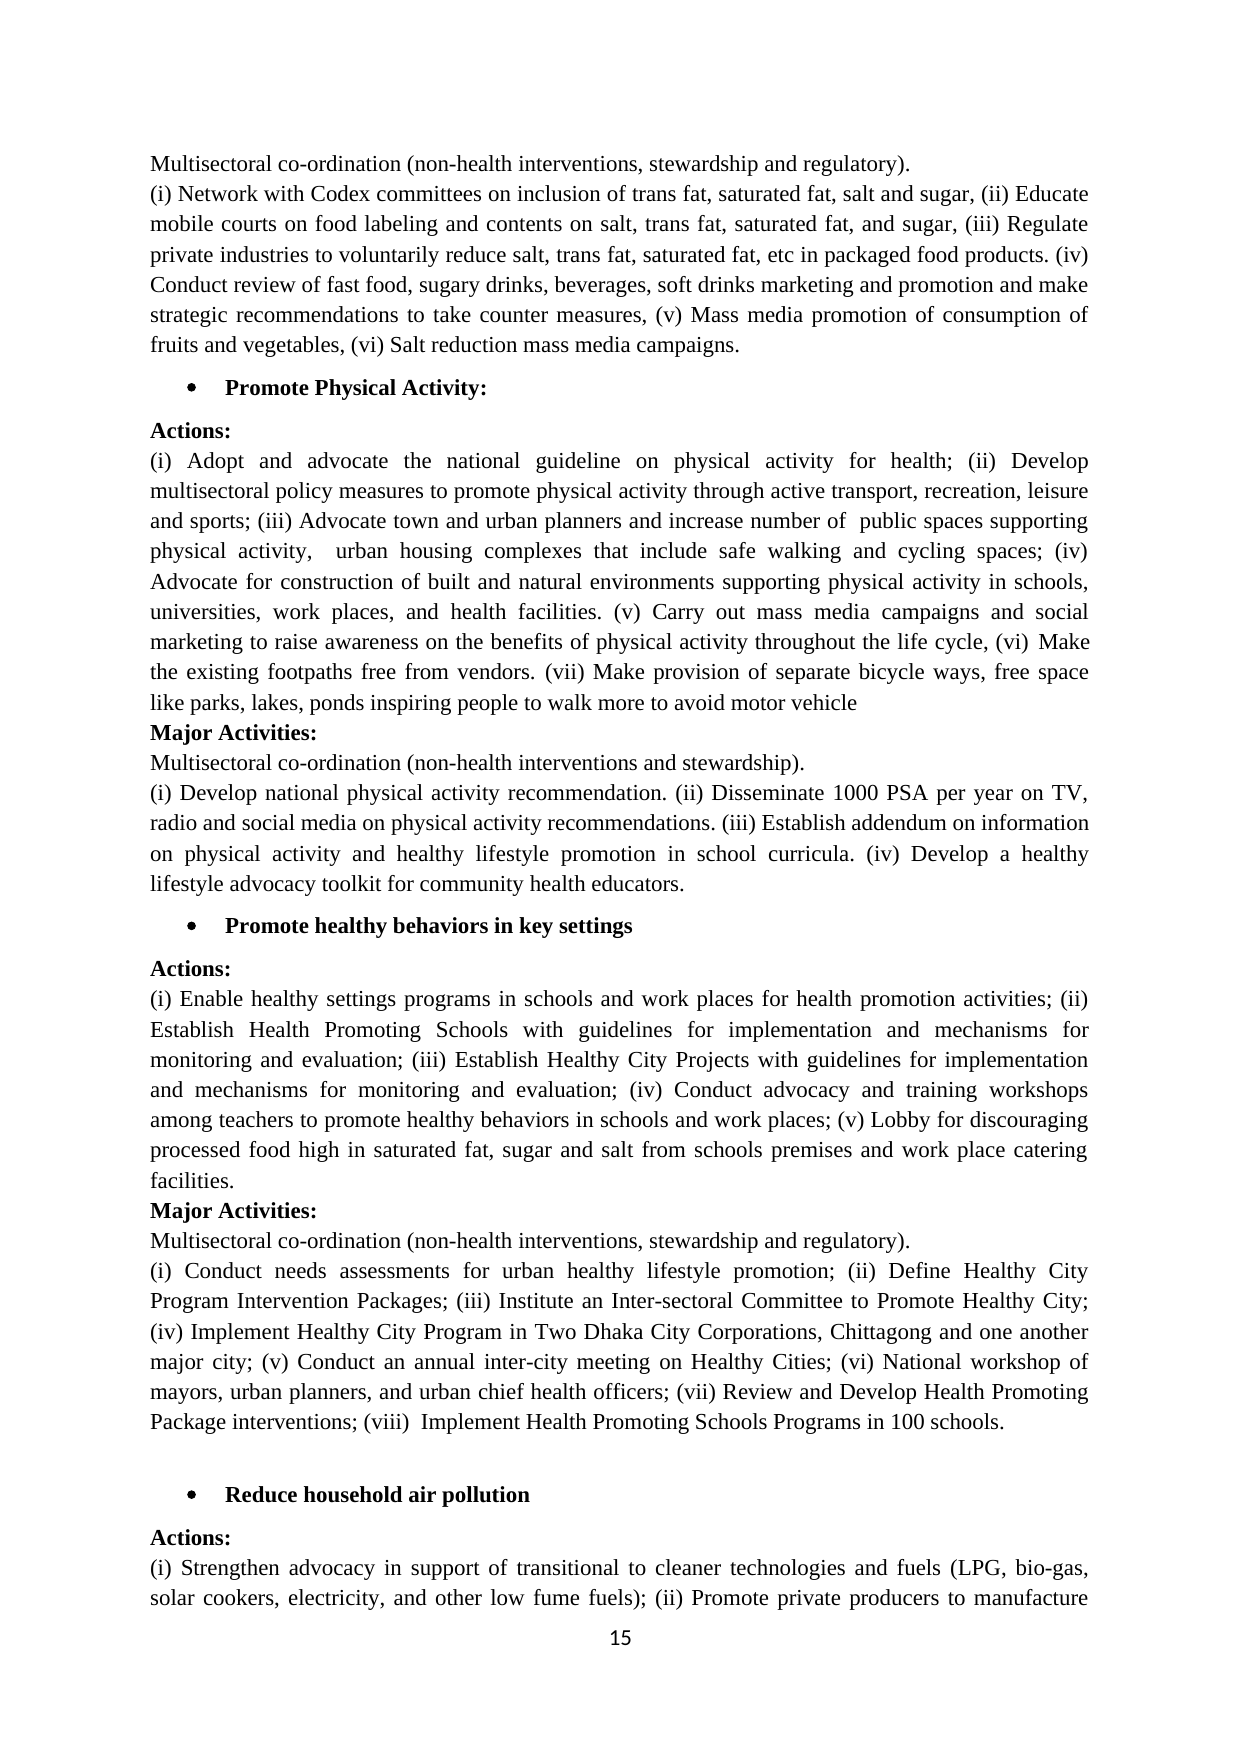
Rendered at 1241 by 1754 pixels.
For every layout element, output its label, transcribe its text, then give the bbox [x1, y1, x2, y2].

text (i) Enable healthy settings programs in schools and work places for health promotion activities; (ii) Establish Health Promoting Schools with guidelines for implementation and mechanisms for monitoring and evaluation; (iii) Establish Healthy City Projects with guidelines for implementation and mechanisms for monitoring and evaluation; (iv) Conduct advocacy and training workshops among teachers to promote healthy behaviors in schools and work places; (v) Lobby for discouraging processed food high in saturated fat, sugar and salt from schools premises and work place catering facilities. [150, 985, 1090, 1193]
text Actions: [150, 417, 1090, 443]
text Multisectoral co-ordination (non-health interventions, stewardship and regulatory). [150, 1227, 1090, 1253]
text (i) Adopt and advocate the national guideline on physical activity for health; (ii) Develop multisectoral policy measures to promote physical activity through active transport, recreation, leisure and sports; (iii) Advocate town and urban planners and increase number of public spaces supporting physical activity, urban housing complexes that include safe walking and cycling spaces; (iv) Advocate for construction of built and natural environments supporting physical activity in schools, universities, work places, and health facilities. (v) Carry out mass media campaigns and social marketing to raise awareness on the benefits of physical activity throughout the life cycle, (vi) Make the existing footpaths free from vendors. (vii) Make provision of separate bicycle ways, free space like parks, lakes, ponds inspiring people to walk more to avoid motor vehicle [150, 447, 1090, 715]
text (i) Conduct needs assessments for urban healthy lifestyle promotion; (ii) Define Healthy City Program Intervention Packages; (iii) Institute an Inter-sectoral Committee to Promote Healthy City; (iv) Implement Healthy City Program in Two Dhaka City Corporations, Chittagong and one another major city; (v) Conduct an annual inter-city meeting on Healthy Cities; (vi) National workshop of mayors, urban planners, and urban chief health officers; (vii) Review and Develop Health Promoting Package interventions; (viii) Implement Health Promoting Schools Programs in 100 schools. [150, 1257, 1090, 1435]
text Actions: [150, 1524, 1090, 1550]
text Actions: [150, 955, 1090, 982]
text Multisectoral co-ordination (non-health interventions and stewardship). [150, 749, 1090, 775]
text (i) Develop national physical activity recommendation. (ii) Disseminate 1000 PSA per year on TV, radio and social media on physical activity recommendations. (iii) Establish addendum on information on physical activity and healthy lifestyle promotion in school curricula. (iv) Develop a healthy lifestyle advocacy toolkit for community health educators. [150, 779, 1090, 896]
list Promote healthy behaviors in key settings [187, 912, 1090, 939]
text Major Activities: [150, 719, 1090, 745]
text Major Activities: [150, 1197, 1090, 1223]
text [150, 1554, 1090, 1611]
list Promote Physical Activity: [187, 374, 1090, 400]
list Reduce household air pollution [187, 1481, 1090, 1508]
text (i) Network with Codex committees on inclusion of trans fat, saturated fat, salt and sugar, (ii) Educate mobile courts on food labeling and contents on salt, trans fat, saturated fat, and sugar, (iii) Regulate private industries to voluntarily reduce salt, trans fat, saturated fat, etc in packaged food products. (iv) Conduct review of fast food, sugary drinks, beverages, soft drinks marketing and promotion and make strategic recommendations to take counter measures, (v) Mass media promotion of consumption of fruits and vegetables, (vi) Salt reduction mass media campaigns. [150, 180, 1090, 358]
text Multisectoral co-ordination (non-health interventions, stewardship and regulatory). [150, 150, 1090, 176]
